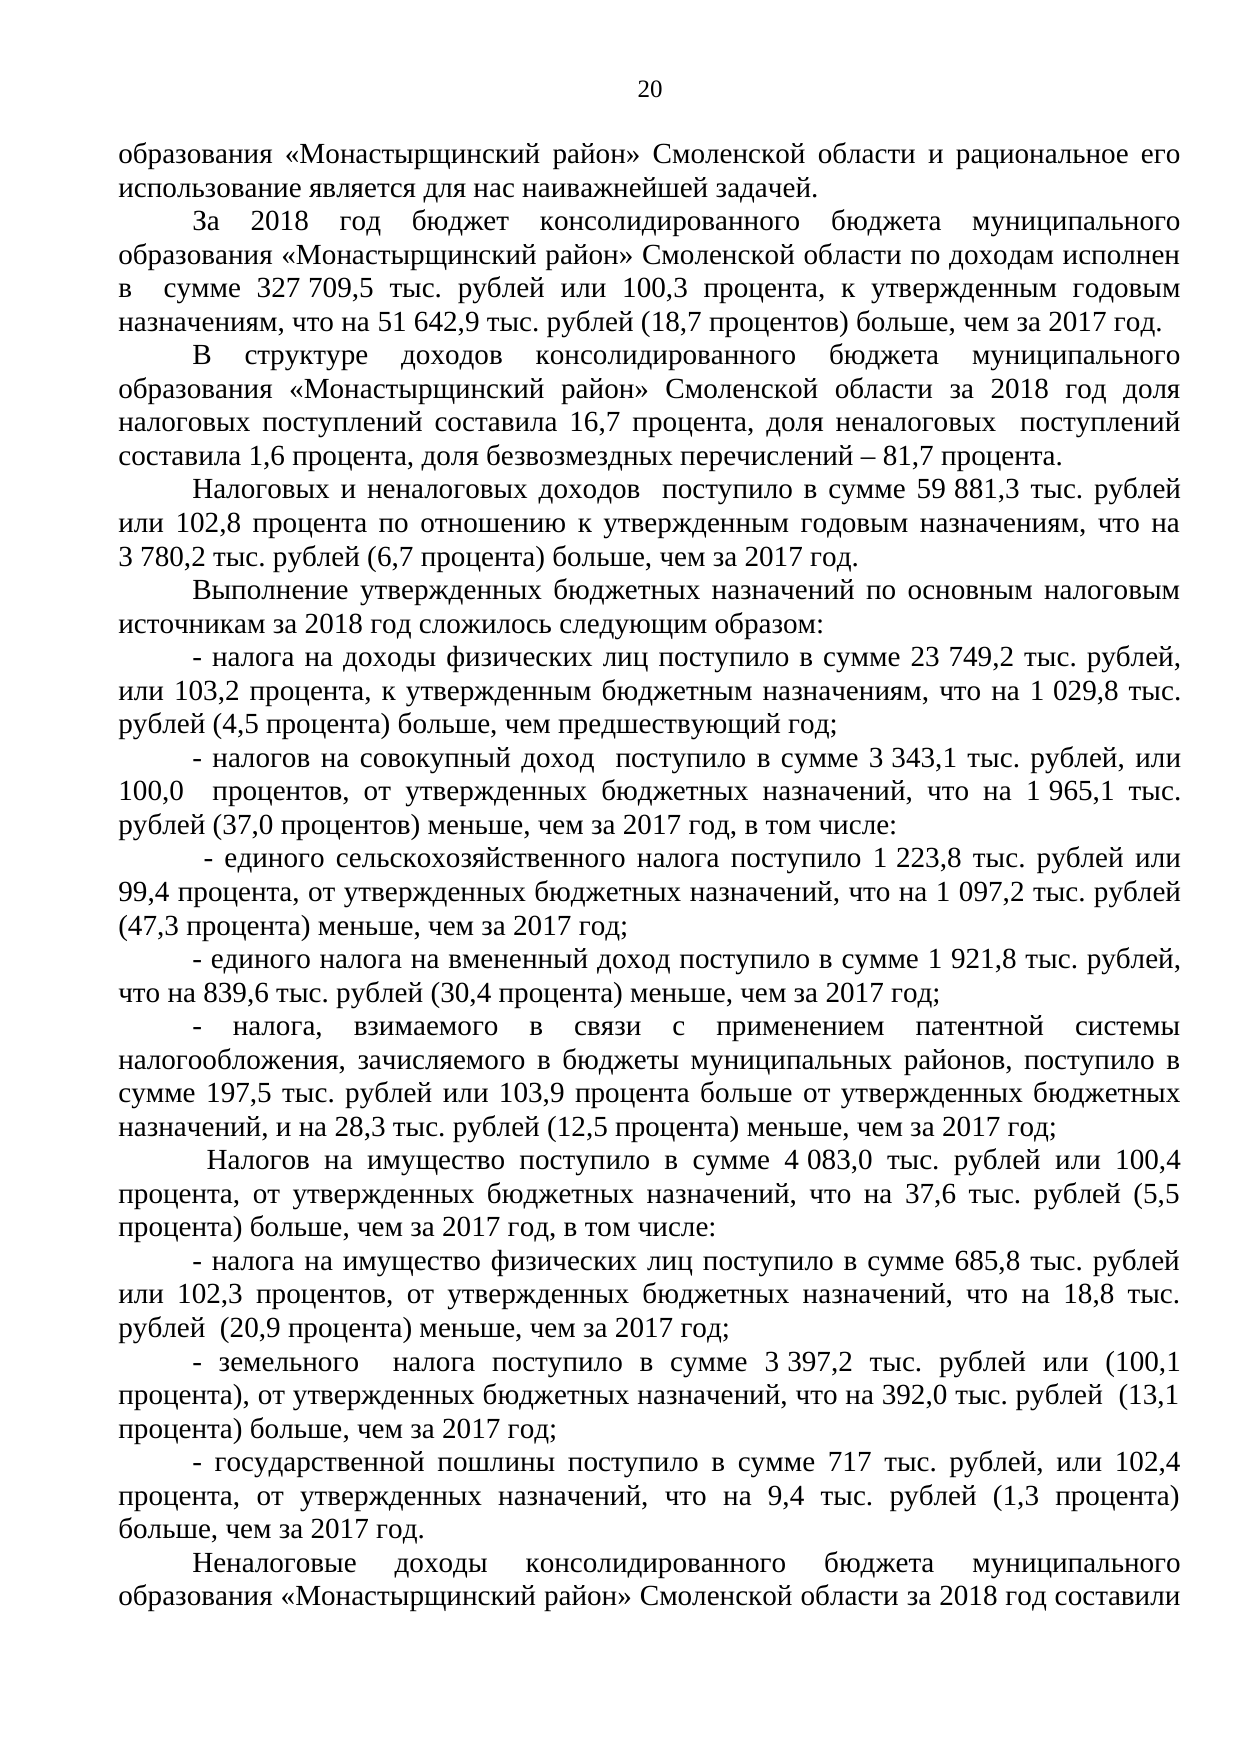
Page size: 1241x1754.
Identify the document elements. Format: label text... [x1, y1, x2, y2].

text За 2018 год бюджет консолидированного бюджета муниципального образования «Монастырщинский район» Смоленской области по доходам исполнен в сумме 327 709,5 тыс. рублей или 100,3 процента, к утвержденным годовым назначениям, что на 51 642,9 тыс. рублей (18,7 процентов) больше, чем за 2017 год. [118, 203, 1181, 337]
text В структуре доходов консолидированного бюджета муниципального образования «Монастырщинский район» Смоленской области за 2018 год доля налоговых поступлений составила 16,7 процента, доля неналоговых поступлений составила 1,6 процента, доля безвозмездных перечислений – 81,7 процента. [118, 337, 1181, 472]
text - государственной пошлины поступило в сумме 717 тыс. рублей, или 102,4 процента, от утвержденных назначений, что на 9,4 тыс. рублей (1,3 процента) больше, чем за 2017 год. [118, 1444, 1181, 1545]
text - налогов на совокупный доход поступило в сумме 3 343,1 тыс. рублей, или 100,0 процентов, от утвержденных бюджетных назначений, что на 1 965,1 тыс. рублей (37,0 процентов) меньше, чем за 2017 год, в том числе: [118, 740, 1181, 841]
text Выполнение утвержденных бюджетных назначений по основным налоговым источникам за 2018 год сложилось следующим образом: [118, 572, 1181, 639]
text - налога на имущество физических лиц поступило в сумме 685,8 тыс. рублей или 102,3 процентов, от утвержденных бюджетных назначений, что на 18,8 тыс. рублей (20,9 процента) меньше, чем за 2017 год; [118, 1243, 1181, 1344]
text - земельного налога поступило в сумме 3 397,2 тыс. рублей или (100,1 процента), от утвержденных бюджетных назначений, что на 392,0 тыс. рублей (13,1 процента) больше, чем за 2017 год; [118, 1344, 1181, 1444]
text - единого сельскохозяйственного налога поступило 1 223,8 тыс. рублей или 99,4 процента, от утвержденных бюджетных назначений, что на 1 097,2 тыс. рублей (47,3 процента) меньше, чем за 2017 год; [118, 841, 1181, 941]
text - единого налога на вмененный доход поступило в сумме 1 921,8 тыс. рублей, что на 839,6 тыс. рублей (30,4 процента) меньше, чем за 2017 год; [118, 941, 1181, 1008]
text Налогов на имущество поступило в сумме 4 083,0 тыс. рублей или 100,4 процента, от утвержденных бюджетных назначений, что на 37,6 тыс. рублей (5,5 процента) больше, чем за 2017 год, в том числе: [118, 1142, 1181, 1243]
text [118, 136, 1181, 203]
text - налога на доходы физических лиц поступило в сумме 23 749,2 тыс. рублей, или 103,2 процента, к утвержденным бюджетным назначениям, что на 1 029,8 тыс. рублей (4,5 процента) больше, чем предшествующий год; [118, 639, 1181, 740]
text - налога, взимаемого в связи с применением патентной системы налогообложения, зачисляемого в бюджеты муниципальных районов, поступило в сумме 197,5 тыс. рублей или 103,9 процента больше от утвержденных бюджетных назначений, и на 28,3 тыс. рублей (12,5 процента) меньше, чем за 2017 год; [118, 1008, 1181, 1142]
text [118, 1545, 1181, 1612]
text Налоговых и неналоговых доходов поступило в сумме 59 881,3 тыс. рублей или 102,8 процента по отношению к утвержденным годовым назначениям, что на 3 780,2 тыс. рублей (6,7 процента) больше, чем за 2017 год. [118, 472, 1181, 572]
